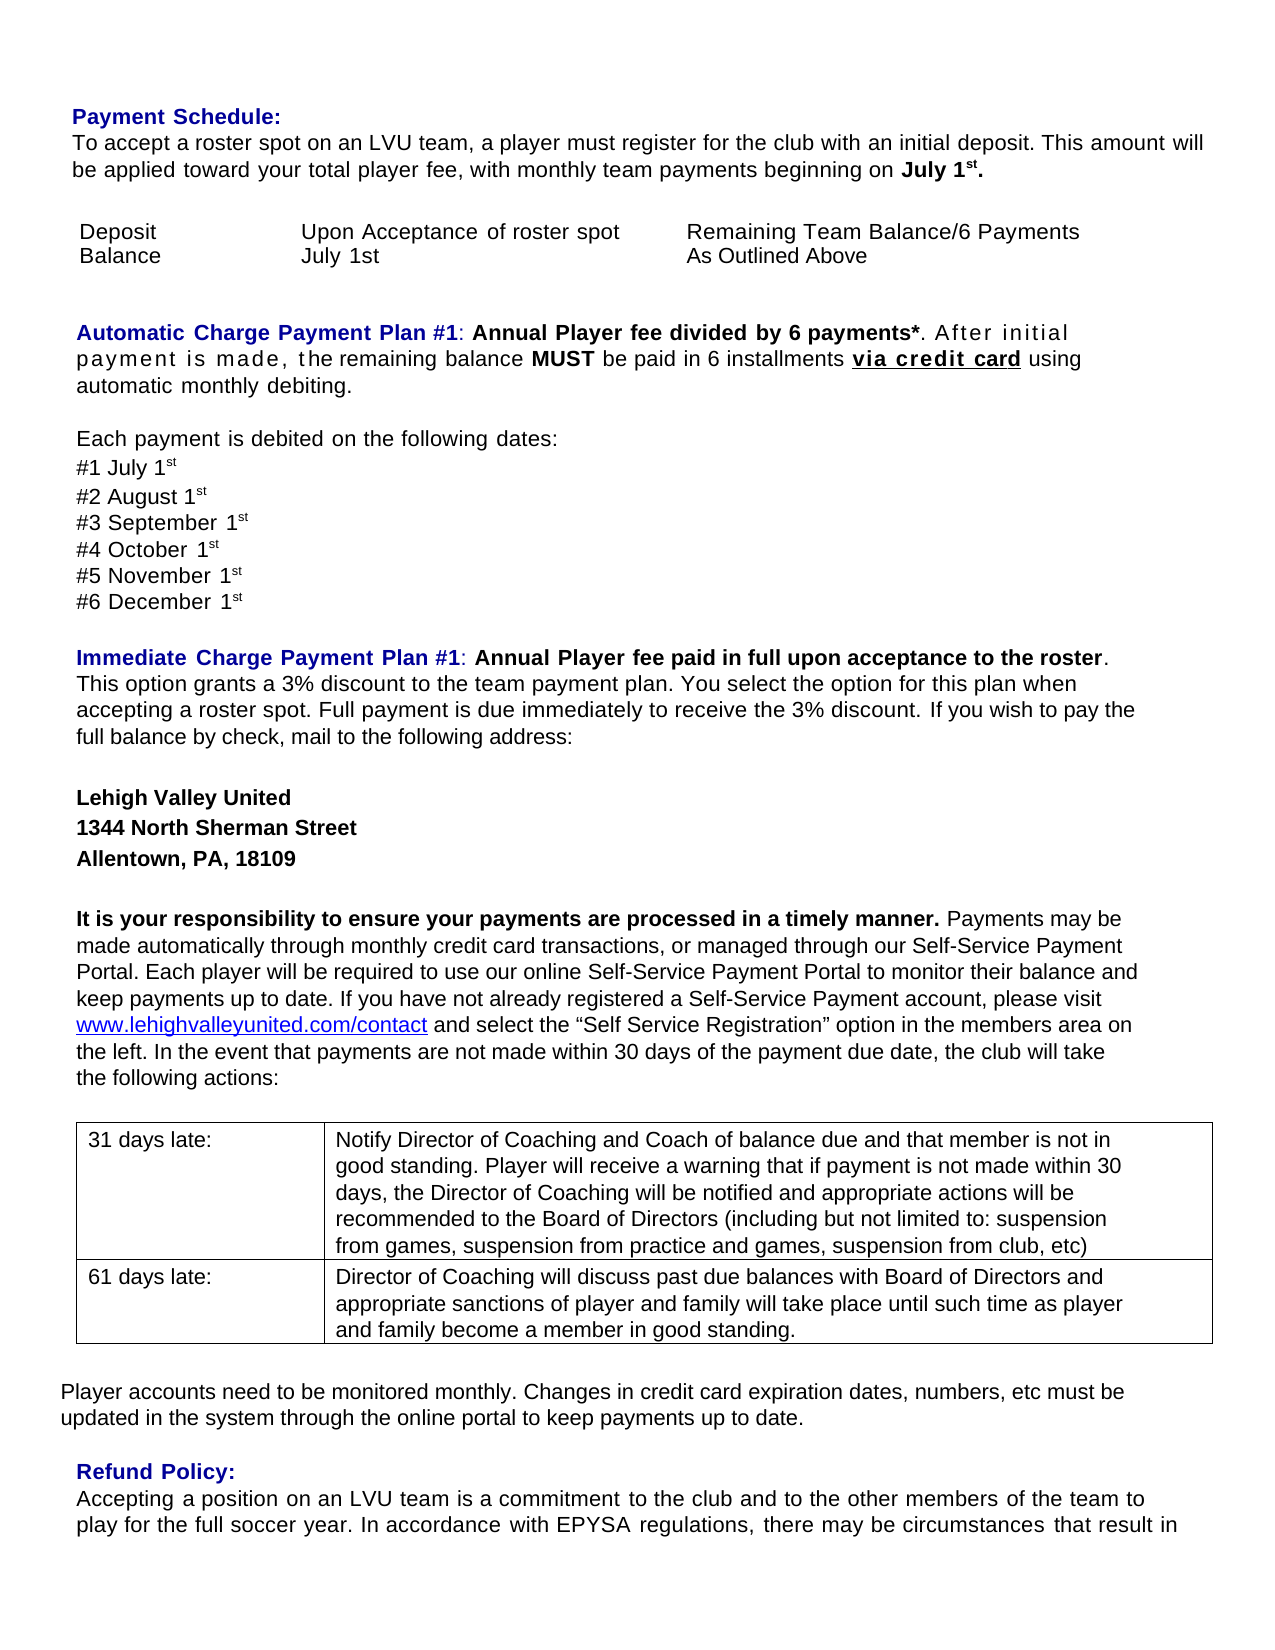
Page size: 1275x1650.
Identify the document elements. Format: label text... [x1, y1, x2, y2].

text Lehigh Valley United [76, 784, 1139, 810]
text #1 July 1st [76, 455, 1212, 480]
table_cell As Outlined Above [686, 245, 1120, 302]
text Immediate Charge Payment Plan #1: Annual Player fee paid in full upon acceptance to the roster. This option grants a 3% discount to the team payment plan. You select the option for this plan when accepting a roster spot. Full payment is due immediately to receive the 3% discount. If you wish to pay the full balance by check, mail to the following address: [76, 644, 1139, 749]
table_header Upon Acceptance of roster spot [230, 210, 686, 245]
text #5 November 1st [76, 563, 1212, 588]
text Allentown, PA, 18109 [76, 845, 1139, 871]
text #3 September 1st [76, 510, 1212, 535]
text Refund Policy: [76, 1459, 1212, 1484]
text Automatic Charge Payment Plan #1: Annual Player fee divided by 6 payments*. After initial payment is made, the remaining balance MUST be paid in 6 installments via credit card using automatic monthly debiting. [76, 320, 1139, 398]
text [76, 1486, 1189, 1537]
text 1344 North Sherman Street [76, 815, 1139, 840]
text #6 December 1st [76, 589, 1212, 614]
table_cell 61 days late: [77, 1260, 324, 1343]
text Player accounts need to be monitored monthly. Changes in credit card expiration dates, numbers, etc must be updated in the system through the online portal to keep payments up to date. [60, 1379, 1139, 1430]
table_header Deposit [79, 210, 229, 245]
table_cell Balance [79, 245, 229, 302]
table_header 31 days late: [77, 1123, 324, 1259]
table_header Remaining Team Balance/6 Payments [686, 210, 1120, 245]
table_cell July 1st [230, 245, 686, 302]
text #4 October 1st [76, 537, 1212, 562]
text Payment Schedule: [72, 104, 1212, 129]
table_header Notify Director of Coaching and Coach of balance due and that member is not in good standing. Player will receive a warning that if payment is not made within 30 days, the Director of Coaching will be notified and appropriate actions will be recommended to the Board of Directors (including but not limited to: suspension from games, suspension from practice and games, suspension from club, etc) [325, 1123, 1212, 1259]
text Each payment is debited on the following dates: [76, 426, 1212, 451]
text #2 August 1st [76, 484, 1212, 509]
text It is your responsibility to ensure your payments are processed in a timely manner. Payments may be made automatically through monthly credit card transactions, or managed through our Self-Service Payment Portal. Each player will be required to use our online Self-Service Payment Portal to monitor their balance and keep payments up to date. If you have not already registered a Self-Service Payment account, please visit www.lehighvalleyunited.com/contact and select the “Self Service Registration” option in the members area on the left. In the event that payments are not made within 30 days of the payment due date, the club will take the following actions: [76, 906, 1139, 1090]
table_cell Director of Coaching will discuss past due balances with Board of Directors and appropriate sanctions of player and family will take place until such time as player and family become a member in good standing. [325, 1260, 1212, 1343]
text To accept a roster spot on an LVU team, a player must register for the club with an initial deposit. This amount will be applied toward your total player fee, with monthly team payments beginning on July 1st. [72, 130, 1204, 182]
